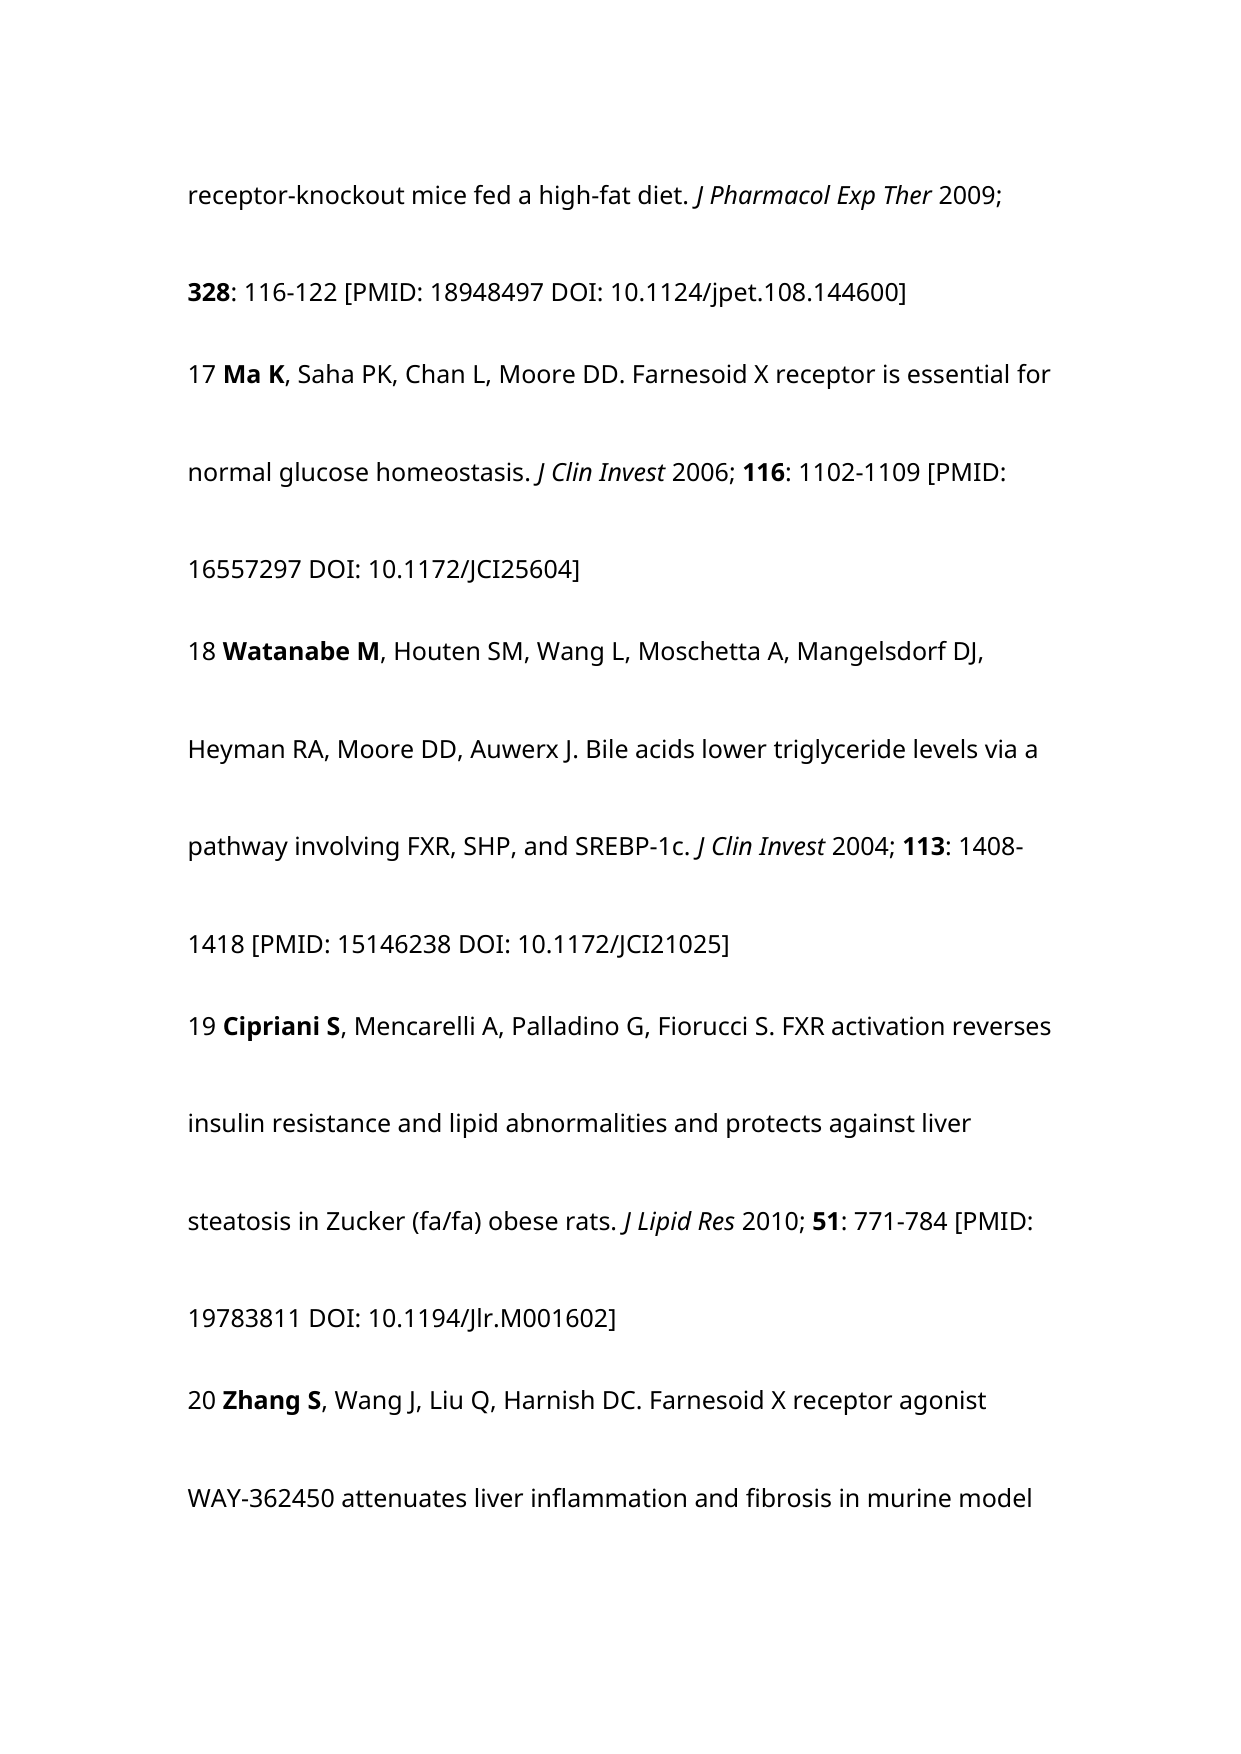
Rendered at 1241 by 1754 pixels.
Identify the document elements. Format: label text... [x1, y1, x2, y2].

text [187, 1367, 1053, 1530]
text 17 Ma K, Saha PK, Chan L, Moore DD. Farnesoid X receptor is essential for normal glucose homeostasis. J Clin Invest 2006; 116: 1102-1109 [PMID: 16557297 DOI: 10.1172/JCI25604] [187, 341, 1053, 601]
text 18 Watanabe M, Houten SM, Wang L, Moschetta A, Mangelsdorf DJ, Heyman RA, Moore DD, Auwerx J. Bile acids lower triglyceride levels via a pathway involving FXR, SHP, and SREBP-1c. J Clin Invest 2004; 113: 1408-1418 [PMID: 15146238 DOI: 10.1172/JCI21025] [187, 618, 1053, 976]
text 19 Cipriani S, Mencarelli A, Palladino G, Fiorucci S. FXR activation reverses insulin resistance and lipid abnormalities and protects against liver steatosis in Zucker (fa/fa) obese rats. J Lipid Res 2010; 51: 771-784 [PMID: 19783811 DOI: 10.1194/Jlr.M001602] [187, 993, 1053, 1350]
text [187, 162, 1053, 324]
